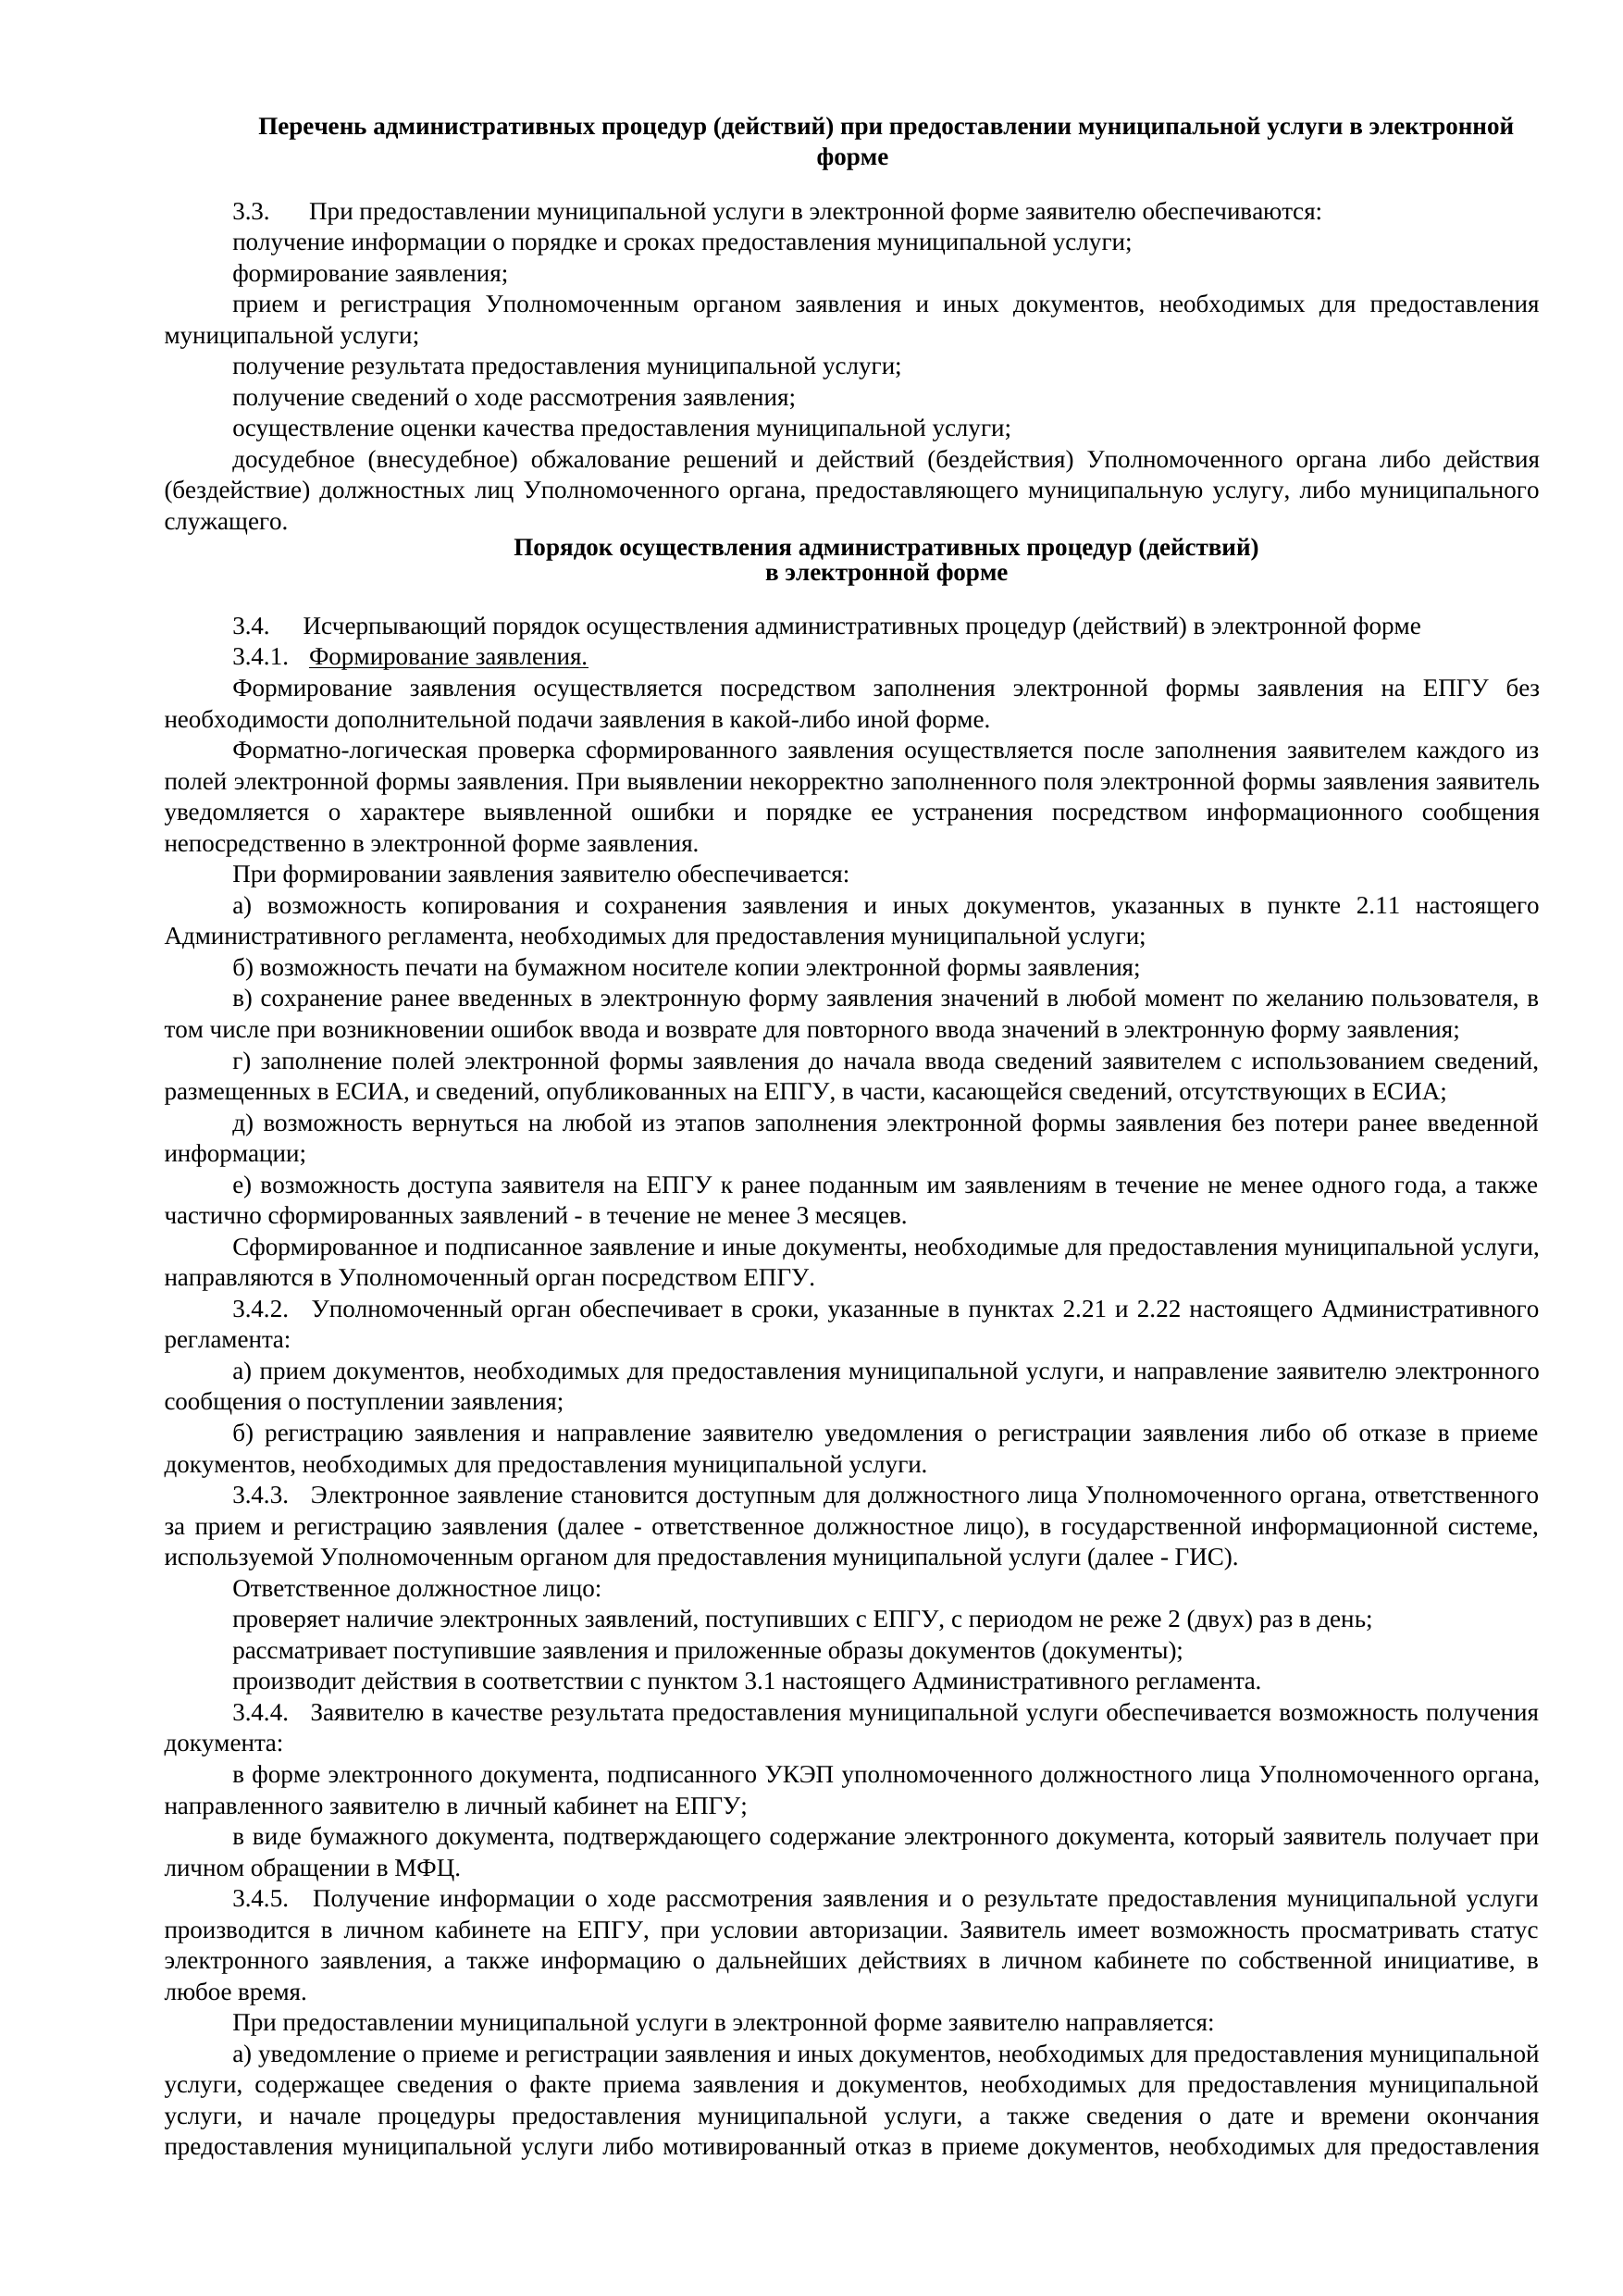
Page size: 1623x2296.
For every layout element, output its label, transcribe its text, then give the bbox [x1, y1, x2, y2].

list Получение информации о ходе рассмотрения заявления и о результате предоставления муниципальной услуги производится в личном кабинете на ЕПГУ, при условии авторизации. Заявитель имеет возможность просматривать статус электронного заявления, а также информацию о дальнейших действиях в личном кабинете по собственной инициативе, в любое время. [164, 1882, 1541, 2006]
text б) возможность печати на бумажном носителе копии электронной формы заявления; [164, 951, 1541, 982]
text Формирование заявления осуществляется посредством заполнения электронной формы заявления на ЕПГУ без необходимости дополнительной подачи заявления в какой-либо иной форме. [164, 672, 1541, 734]
text производит действия в соответствии с пунктом 3.1 настоящего Административного регламента. [164, 1665, 1541, 1696]
text б) регистрацию заявления и направление заявителю уведомления о регистрации заявления либо об отказе в приеме документов, необходимых для предоставления муниципальной услуги. [164, 1417, 1541, 1479]
list Формирование заявления. [164, 640, 1541, 672]
list Заявителю в качестве результата предоставления муниципальной услуги обеспечивается возможность получения документа: [164, 1696, 1541, 1758]
text прием и регистрация Уполномоченным органом заявления и иных документов, необходимых для предоставления муниципальной услуги; [164, 288, 1541, 350]
text При формировании заявления заявителю обеспечивается: [164, 858, 1541, 889]
list Электронное заявление становится доступным для должностного лица Уполномоченного органа, ответственного за прием и регистрацию заявления (далее - ответственное должностное лицо), в государственной информационной системе, используемой Уполномоченным органом для предоставления муниципальной услуги (далее - ГИС). [164, 1479, 1541, 1571]
text Сформированное и подписанное заявление и иные документы, необходимые для предоставления муниципальной услуги, направляются в Уполномоченный орган посредством ЕПГУ. [164, 1230, 1541, 1293]
text получение информации о порядке и сроках предоставления муниципальной услуги; [164, 226, 1541, 256]
text Порядок осуществления административных процедур (действий) [164, 536, 1541, 561]
text осуществление оценки качества предоставления муниципальной услуги; [164, 412, 1541, 442]
text досудебное (внесудебное) обжалование решений и действий (бездействия) Уполномоченного органа либо действия (бездействие) должностных лиц Уполномоченного органа, предоставляющего муниципальную услугу, либо муниципального служащего. [164, 442, 1541, 536]
text проверяет наличие электронных заявлений, поступивших с ЕПГУ, с периодом не реже 2 (двух) раз в день; [164, 1603, 1541, 1634]
text в электронной форме [164, 561, 1541, 586]
text получение результата предоставления муниципальной услуги; [164, 350, 1541, 380]
text е) возможность доступа заявителя на ЕПГУ к ранее поданным им заявлениям в течение не менее одного года, а также частично сформированных заявлений - в течение не менее 3 месяцев. [164, 1168, 1541, 1230]
text в виде бумажного документа, подтверждающего содержание электронного документа, который заявитель получает при личном обращении в МФЦ. [164, 1820, 1541, 1882]
text д) возможность вернуться на любой из этапов заполнения электронной формы заявления без потери ранее введенной информации; [164, 1106, 1541, 1168]
text а) возможность копирования и сохранения заявления и иных документов, указанных в пункте 2.11 настоящего Административного регламента, необходимых для предоставления муниципальной услуги; [164, 889, 1541, 951]
list При предоставлении муниципальной услуги в электронной форме заявителю обеспечиваются: [164, 194, 1541, 226]
text Форматно-логическая проверка сформированного заявления осуществляется после заполнения заявителем каждого из полей электронной формы заявления. При выявлении некорректно заполненного поля электронной формы заявления заявитель уведомляется о характере выявленной ошибки и порядке ее устранения посредством информационного сообщения непосредственно в электронной форме заявления. [164, 734, 1541, 858]
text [164, 2038, 1541, 2162]
text в) сохранение ранее введенных в электронную форму заявления значений в любой момент по желанию пользователя, в том числе при возникновении ошибок ввода и возврате для повторного ввода значений в электронную форму заявления; [164, 982, 1541, 1044]
list Исчерпывающий порядок осуществления административных процедур (действий) в электронной форме [164, 610, 1541, 640]
text а) прием документов, необходимых для предоставления муниципальной услуги, и направление заявителю электронного сообщения о поступлении заявления; [164, 1355, 1541, 1417]
text рассматривает поступившие заявления и приложенные образы документов (документы); [164, 1634, 1541, 1665]
text в форме электронного документа, подписанного УКЭП уполномоченного должностного лица Уполномоченного органа, направленного заявителю в личный кабинет на ЕПГУ; [164, 1758, 1541, 1820]
subtitle Перечень административных процедур (действий) при предоставлении муниципальной услуги в электронной форме [164, 109, 1541, 171]
text формирование заявления; [164, 256, 1541, 288]
text При предоставлении муниципальной услуги в электронной форме заявителю направляется: [164, 2006, 1541, 2038]
list Уполномоченный орган обеспечивает в сроки, указанные в пунктах 2.21 и 2.22 настоящего Административного регламента: [164, 1293, 1541, 1355]
text Ответственное должностное лицо: [164, 1571, 1541, 1603]
text получение сведений о ходе рассмотрения заявления; [164, 380, 1541, 412]
text г) заполнение полей электронной формы заявления до начала ввода сведений заявителем с использованием сведений, размещенных в ЕСИА, и сведений, опубликованных на ЕПГУ, в части, касающейся сведений, отсутствующих в ЕСИА; [164, 1044, 1541, 1106]
